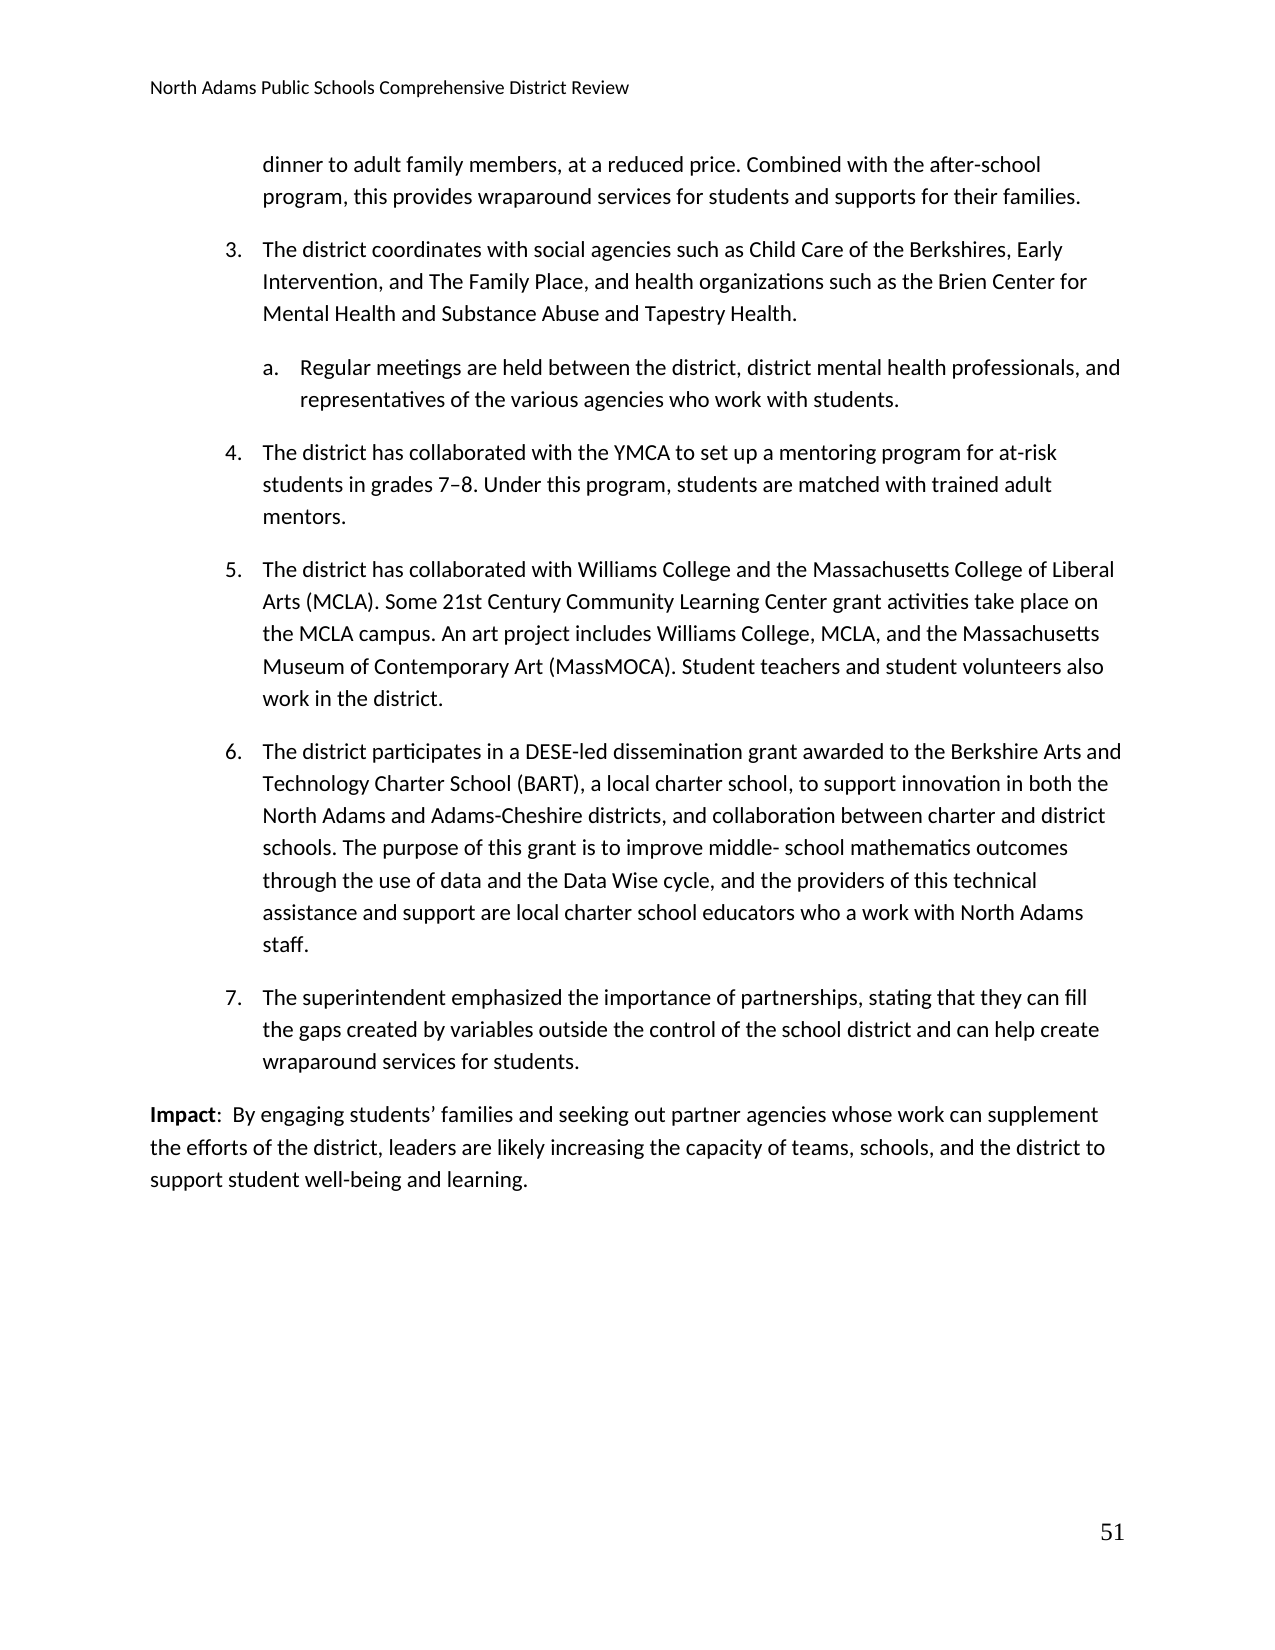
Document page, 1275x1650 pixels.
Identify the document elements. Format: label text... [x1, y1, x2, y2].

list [225, 150, 1125, 210]
text 3. The district coordinates with social agencies such as Child Care of the Berkshires, Early Intervention, and The Family Place, and health organizations such as the Brien Center for Mental Health and Substance Abuse and Tapestry Health. [150, 235, 1125, 328]
list Regular meetings are held between the district, district mental health professionals, and representatives of the various agencies who work with students. [262, 353, 1125, 413]
text 4. The district has collaborated with the YMCA to set up a mentoring program for at-risk students in grades 7–8. Under this program, students are matched with trained adult mentors. [150, 438, 1125, 530]
text 5. The district has collaborated with Williams College and the Massachusetts College of Liberal Arts (MCLA). Some 21st Century Community Learning Center grant activities take place on the MCLA campus. An art project includes Williams College, MCLA, and the Massachusetts Museum of Contemporary Art (MassMOCA). Student teachers and student volunteers also work in the district. [150, 555, 1125, 712]
text 7. The superintendent emphasized the importance of partnerships, stating that they can fill the gaps created by variables outside the control of the school district and can help create wraparound services for students. [225, 983, 1125, 1076]
text 6. The district participates in a DESE-led dissemination grant awarded to the Berkshire Arts and Technology Charter School (BART), a local charter school, to support innovation in both the North Adams and Adams-Cheshire districts, and collaboration between charter and district schools. The purpose of this grant is to improve middle- school mathematics outcomes through the use of data and the Data Wise cycle, and the providers of this technical assistance and support are local charter school educators who a work with North Adams staff. [150, 737, 1125, 958]
text Impact: By engaging students’ families and seeking out partner agencies whose work can supplement the efforts of the district, leaders are likely increasing the capacity of teams, schools, and the district to support student well-being and learning. [150, 1101, 1125, 1193]
